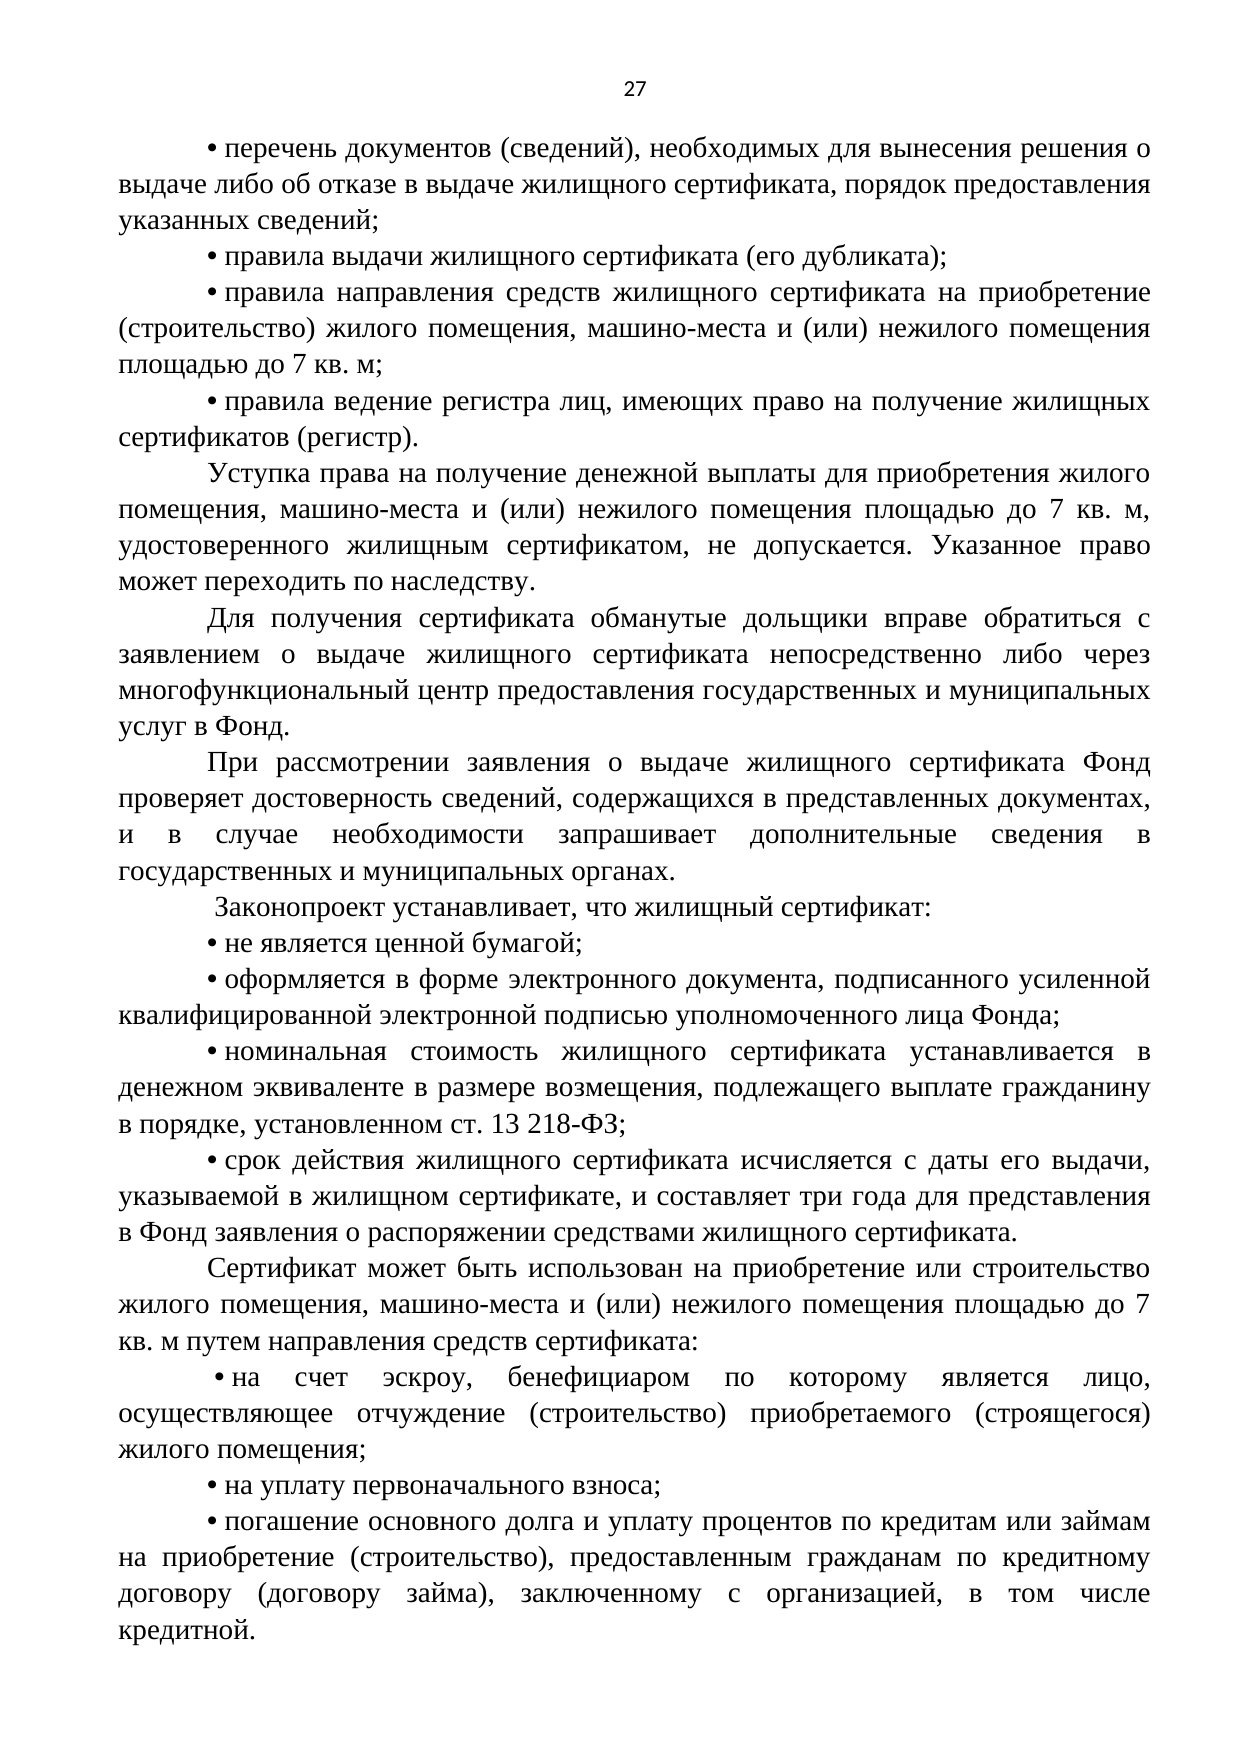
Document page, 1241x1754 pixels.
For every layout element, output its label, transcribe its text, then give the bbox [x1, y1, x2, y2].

text • перечень документов (сведений), необходимых для вынесения решения о выдаче либо об отказе в выдаче жилищного сертификата, порядок предоставления указанных сведений; [118, 130, 1152, 236]
text Сертификат может быть использован на приобретение или строительство жилого помещения, машино-места и (или) нежилого помещения площадью до 7 кв. м путем направления средств сертификата: [118, 1250, 1152, 1356]
text При рассмотрении заявления о выдаче жилищного сертификата Фонд проверяет достоверность сведений, содержащихся в представленных документах, и в случае необходимости запрашивает дополнительные сведения в государственных и муниципальных органах. [118, 744, 1152, 886]
text • правила направления средств жилищного сертификата на приобретение (строительство) жилого помещения, машино-места и (или) нежилого помещения площадью до 7 кв. м; [118, 274, 1152, 380]
text • на счет эскроу, бенефициаром по которому является лицо, осуществляющее отчуждение (строительство) приобретаемого (строящегося) жилого помещения; [118, 1359, 1152, 1464]
text • оформляется в форме электронного документа, подписанного усиленной квалифицированной электронной подписью уполномоченного лица Фонда; [118, 961, 1152, 1031]
text Для получения сертификата обманутые дольщики вправе обратиться с заявлением о выдаче жилищного сертификата непосредственно либо через многофункциональный центр предоставления государственных и муниципальных услуг в Фонд. [118, 600, 1152, 742]
text • погашение основного долга и уплату процентов по кредитам или займам на приобретение (строительство), предоставленным гражданам по кредитному договору (договору займа), заключенному с организацией, в том числе кредитной. [118, 1503, 1152, 1645]
text • правила выдачи жилищного сертификата (его дубликата); [118, 238, 1152, 272]
text Уступка права на получение денежной выплаты для приобретения жилого помещения, машино-места и (или) нежилого помещения площадью до 7 кв. м, удостоверенного жилищным сертификатом, не допускается. Указанное право может переходить по наследству. [118, 455, 1152, 597]
text • номинальная стоимость жилищного сертификата устанавливается в денежном эквиваленте в размере возмещения, подлежащего выплате гражданину в порядке, установленном ст. 13 218-ФЗ; [118, 1033, 1152, 1139]
text • срок действия жилищного сертификата исчисляется с даты его выдачи, указываемой в жилищном сертификате, и составляет три года для представления в Фонд заявления о распоряжении средствами жилищного сертификата. [118, 1142, 1152, 1248]
text • не является ценной бумагой; [118, 925, 1152, 958]
text • правила ведение регистра лиц, имеющих право на получение жилищных сертификатов (регистр). [118, 383, 1152, 452]
text • на уплату первоначального взноса; [118, 1467, 1152, 1501]
text Законопроект устанавливает, что жилищный сертификат: [118, 889, 1152, 922]
